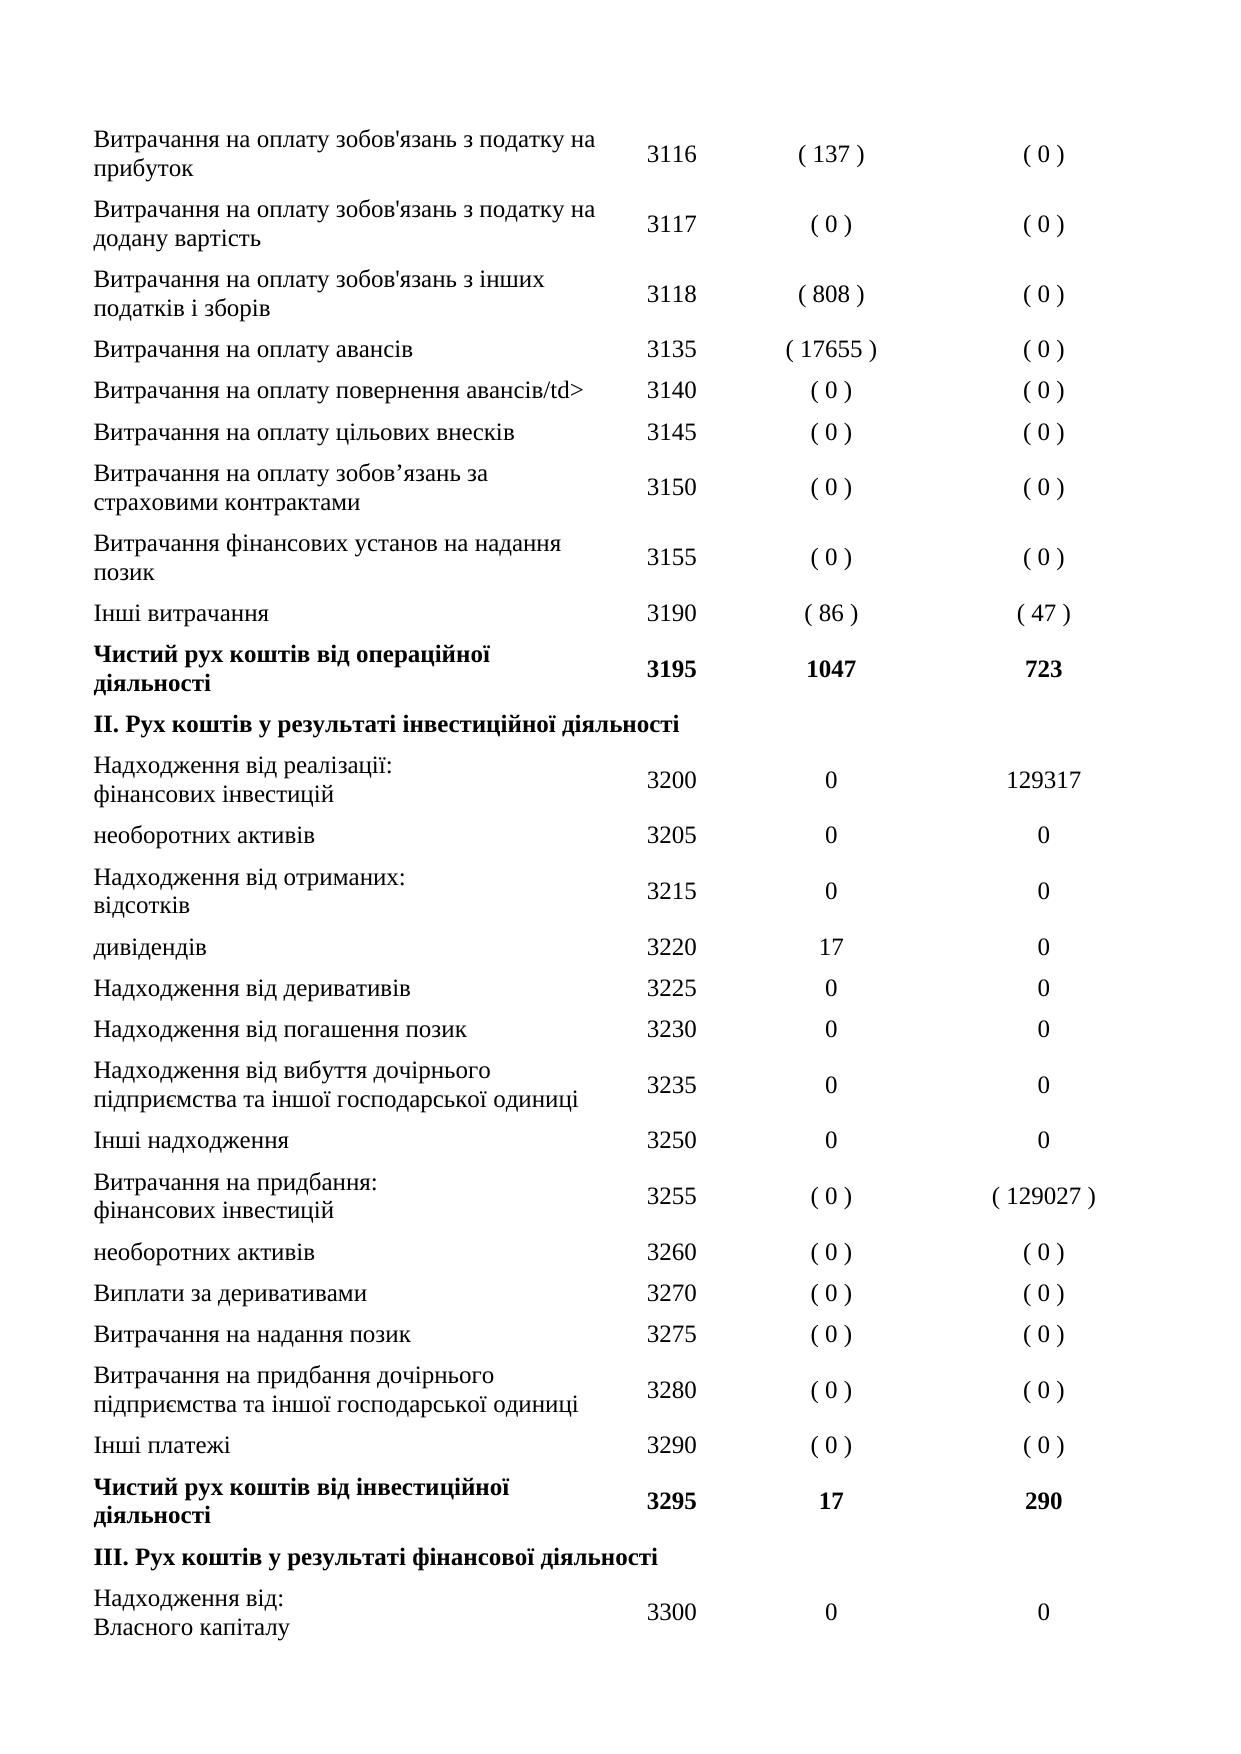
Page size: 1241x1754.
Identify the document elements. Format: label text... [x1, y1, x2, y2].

table_cell Чистий рух коштів від інвестиційної діяльності [87, 1466, 618, 1536]
table_cell ( 17655 ) [725, 328, 937, 369]
table_cell 290 [938, 1466, 1150, 1536]
table_cell ( 0 ) [938, 1313, 1150, 1354]
table_cell 0 [938, 1049, 1150, 1119]
table_cell 0 [725, 967, 937, 1008]
table_cell необоротних активів [87, 814, 618, 856]
table_cell ( 0 ) [725, 1161, 937, 1231]
table_cell 3275 [619, 1313, 725, 1354]
table_cell ( 0 ) [938, 118, 1150, 188]
table_cell ( 0 ) [938, 1424, 1150, 1466]
table_cell 3145 [619, 411, 725, 452]
table_cell ( 0 ) [725, 1313, 937, 1354]
table_cell III. Рух коштів у результаті фінансової діяльності [87, 1536, 1150, 1577]
table_cell ( 0 ) [725, 369, 937, 411]
table_cell ( 808 ) [725, 258, 937, 328]
table_cell 0 [938, 967, 1150, 1008]
table_cell 0 [938, 856, 1150, 926]
table_cell Витрачання на оплату повернення авансів/td> [87, 369, 618, 411]
table_cell 3116 [619, 118, 725, 188]
table_cell Надходження від: Власного капіталу [87, 1577, 618, 1647]
table_cell Витрачання на оплату зобов'язань з інших податків і зборів [87, 258, 618, 328]
table_cell 3235 [619, 1049, 725, 1119]
table_cell 3117 [619, 188, 725, 258]
table_cell 0 [725, 856, 937, 926]
table_cell ( 47 ) [938, 592, 1150, 633]
table_cell 0 [938, 814, 1150, 856]
table_cell II. Рух коштів у результаті інвестиційної діяльності [87, 703, 1150, 744]
table_cell ( 0 ) [938, 328, 1150, 369]
table_cell ( 86 ) [725, 592, 937, 633]
table_cell Надходження від погашення позик [87, 1008, 618, 1049]
table_cell 3220 [619, 926, 725, 967]
table_cell 3270 [619, 1272, 725, 1313]
table_cell 3250 [619, 1119, 725, 1161]
table_cell 3255 [619, 1161, 725, 1231]
table_cell 3155 [619, 522, 725, 592]
table_cell Витрачання на надання позик [87, 1313, 618, 1354]
table_cell Надходження від вибуття дочірнього підприємства та іншої господарської одиниці [87, 1049, 618, 1119]
table_cell ( 0 ) [938, 1272, 1150, 1313]
table_cell 3150 [619, 452, 725, 522]
table_cell 0 [725, 1119, 937, 1161]
table_cell ( 0 ) [725, 1231, 937, 1272]
table_cell Витрачання на придбання дочірнього підприємства та іншої господарської одиниці [87, 1354, 618, 1424]
table_cell 0 [938, 1577, 1150, 1647]
table_cell Витрачання на оплату зобов'язань з податку на додану вартість [87, 188, 618, 258]
table_cell 3280 [619, 1354, 725, 1424]
table_cell ( 0 ) [725, 1272, 937, 1313]
table_cell 0 [725, 744, 937, 814]
table_cell 3290 [619, 1424, 725, 1466]
table_cell необоротних активів [87, 1231, 618, 1272]
table_cell 723 [938, 633, 1150, 703]
table_cell 3230 [619, 1008, 725, 1049]
table_cell ( 0 ) [938, 411, 1150, 452]
table_cell 3200 [619, 744, 725, 814]
table_cell Витрачання фінансових установ на надання позик [87, 522, 618, 592]
table_cell ( 129027 ) [938, 1161, 1150, 1231]
table_cell Чистий рух коштів від операційної діяльності [87, 633, 618, 703]
table_cell 1047 [725, 633, 937, 703]
table_cell ( 0 ) [938, 369, 1150, 411]
table_cell ( 0 ) [725, 1354, 937, 1424]
table_cell 3140 [619, 369, 725, 411]
table_cell 3225 [619, 967, 725, 1008]
table_cell Витрачання на придбання: фінансових інвестицій [87, 1161, 618, 1231]
table_cell 129317 [938, 744, 1150, 814]
table_cell Надходження від реалізації: фінансових інвестицій [87, 744, 618, 814]
table_cell 3300 [619, 1577, 725, 1647]
table_cell Інші платежі [87, 1424, 618, 1466]
table_cell ( 0 ) [725, 188, 937, 258]
table_cell 17 [725, 1466, 937, 1536]
table_cell Витрачання на оплату цільових внесків [87, 411, 618, 452]
table_cell 0 [938, 926, 1150, 967]
table_cell ( 0 ) [725, 1424, 937, 1466]
table_cell ( 0 ) [938, 1354, 1150, 1424]
table_cell 3195 [619, 633, 725, 703]
table_cell 3295 [619, 1466, 725, 1536]
table_cell 3260 [619, 1231, 725, 1272]
table_cell Інші надходження [87, 1119, 618, 1161]
table_cell 3118 [619, 258, 725, 328]
table_cell Витрачання на оплату зобов'язань з податку на прибуток [87, 118, 618, 188]
table_cell 0 [725, 814, 937, 856]
table_cell ( 0 ) [725, 411, 937, 452]
table_cell Витрачання на оплату авансів [87, 328, 618, 369]
table_cell 3215 [619, 856, 725, 926]
table_cell 0 [725, 1008, 937, 1049]
table_cell Виплати за деривативами [87, 1272, 618, 1313]
table_cell ( 0 ) [938, 188, 1150, 258]
table_cell 3205 [619, 814, 725, 856]
table_cell Інші витрачання [87, 592, 618, 633]
table_cell Надходження від отриманих: відсотків [87, 856, 618, 926]
table_cell ( 137 ) [725, 118, 937, 188]
table_cell ( 0 ) [938, 522, 1150, 592]
table_cell 0 [725, 1049, 937, 1119]
table_cell 3135 [619, 328, 725, 369]
table_cell 3190 [619, 592, 725, 633]
table_cell 0 [938, 1119, 1150, 1161]
table_cell ( 0 ) [938, 1231, 1150, 1272]
table_cell 0 [938, 1008, 1150, 1049]
table_cell дивідендів [87, 926, 618, 967]
table_cell 17 [725, 926, 937, 967]
table_cell 0 [725, 1577, 937, 1647]
table_cell ( 0 ) [725, 452, 937, 522]
table_cell Витрачання на оплату зобов’язань за страховими контрактами [87, 452, 618, 522]
table_cell ( 0 ) [938, 258, 1150, 328]
table_cell ( 0 ) [938, 452, 1150, 522]
table_cell ( 0 ) [725, 522, 937, 592]
table_cell Надходження від деривативів [87, 967, 618, 1008]
